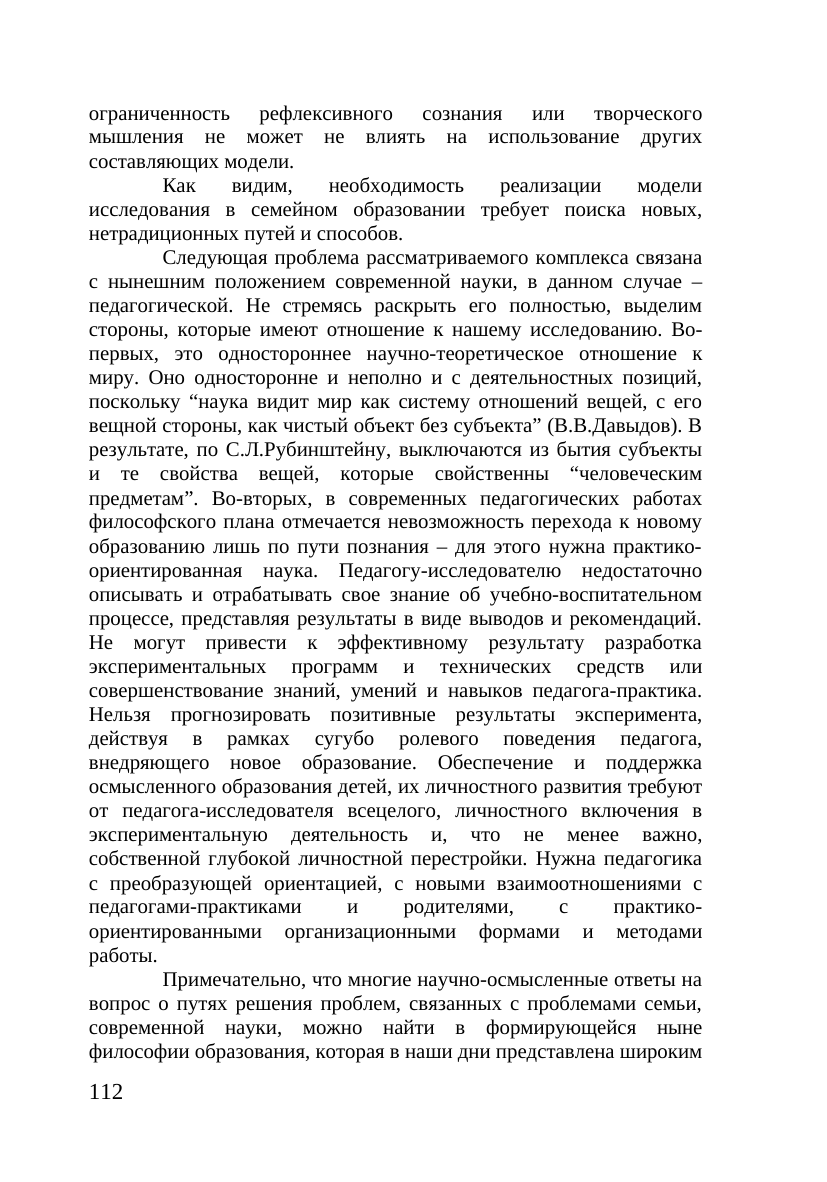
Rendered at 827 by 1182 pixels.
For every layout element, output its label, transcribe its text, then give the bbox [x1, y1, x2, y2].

text Следующая проблема рассматриваемого комплекса связана с нынешним положением современной науки, в данном случае – педагогической. Не стремясь раскрыть его полностью, выделим стороны, которые имеют отношение к нашему исследованию. Во-первых, это одностороннее научно-теоретическое отношение к миру. Оно односторонне и неполно и с деятельностных позиций, поскольку “наука видит мир как систему отношений вещей, с его вещной стороны, как чистый объект без субъекта” (В.В.Давыдов). В результате, по С.Л.Рубинштейну, выключаются из бытия субъекты и те свойства вещей, которые свойственны “человеческим предметам”. Во-вторых, в современных педагогических работах философского плана отмечается невозможность перехода к новому образованию лишь по пути познания – для этого нужна практико-ориентированная наука. Педагогу-исследователю недостаточно описывать и отрабатывать свое знание об учебно-воспитательном процессе, представляя результаты в виде выводов и рекомендаций. Не могут привести к эффективному результату разработка экспериментальных программ и технических средств или совершенствование знаний, умений и навыков педагога-практика. Нельзя прогнозировать позитивные результаты эксперимента, действуя в рамках сугубо ролевого поведения педагога, внедряющего новое образование. Обеспечение и поддержка осмысленного образования детей, их личностного развития требуют от педагога-исследователя всецелого, личностного включения в экспериментальную деятельность и, что не менее важно, собственной глубокой личностной перестройки. Нужна педагогика с преобразующей ориентацией, с новыми взаимоотношениями с педагогами-практиками и родителями, с практико-ориентированными организационными формами и методами работы. [89, 245, 703, 967]
text Как видим, необходимость реализации модели исследования в семейном образовании требует поиска новых, нетрадиционных путей и способов. [89, 173, 703, 245]
